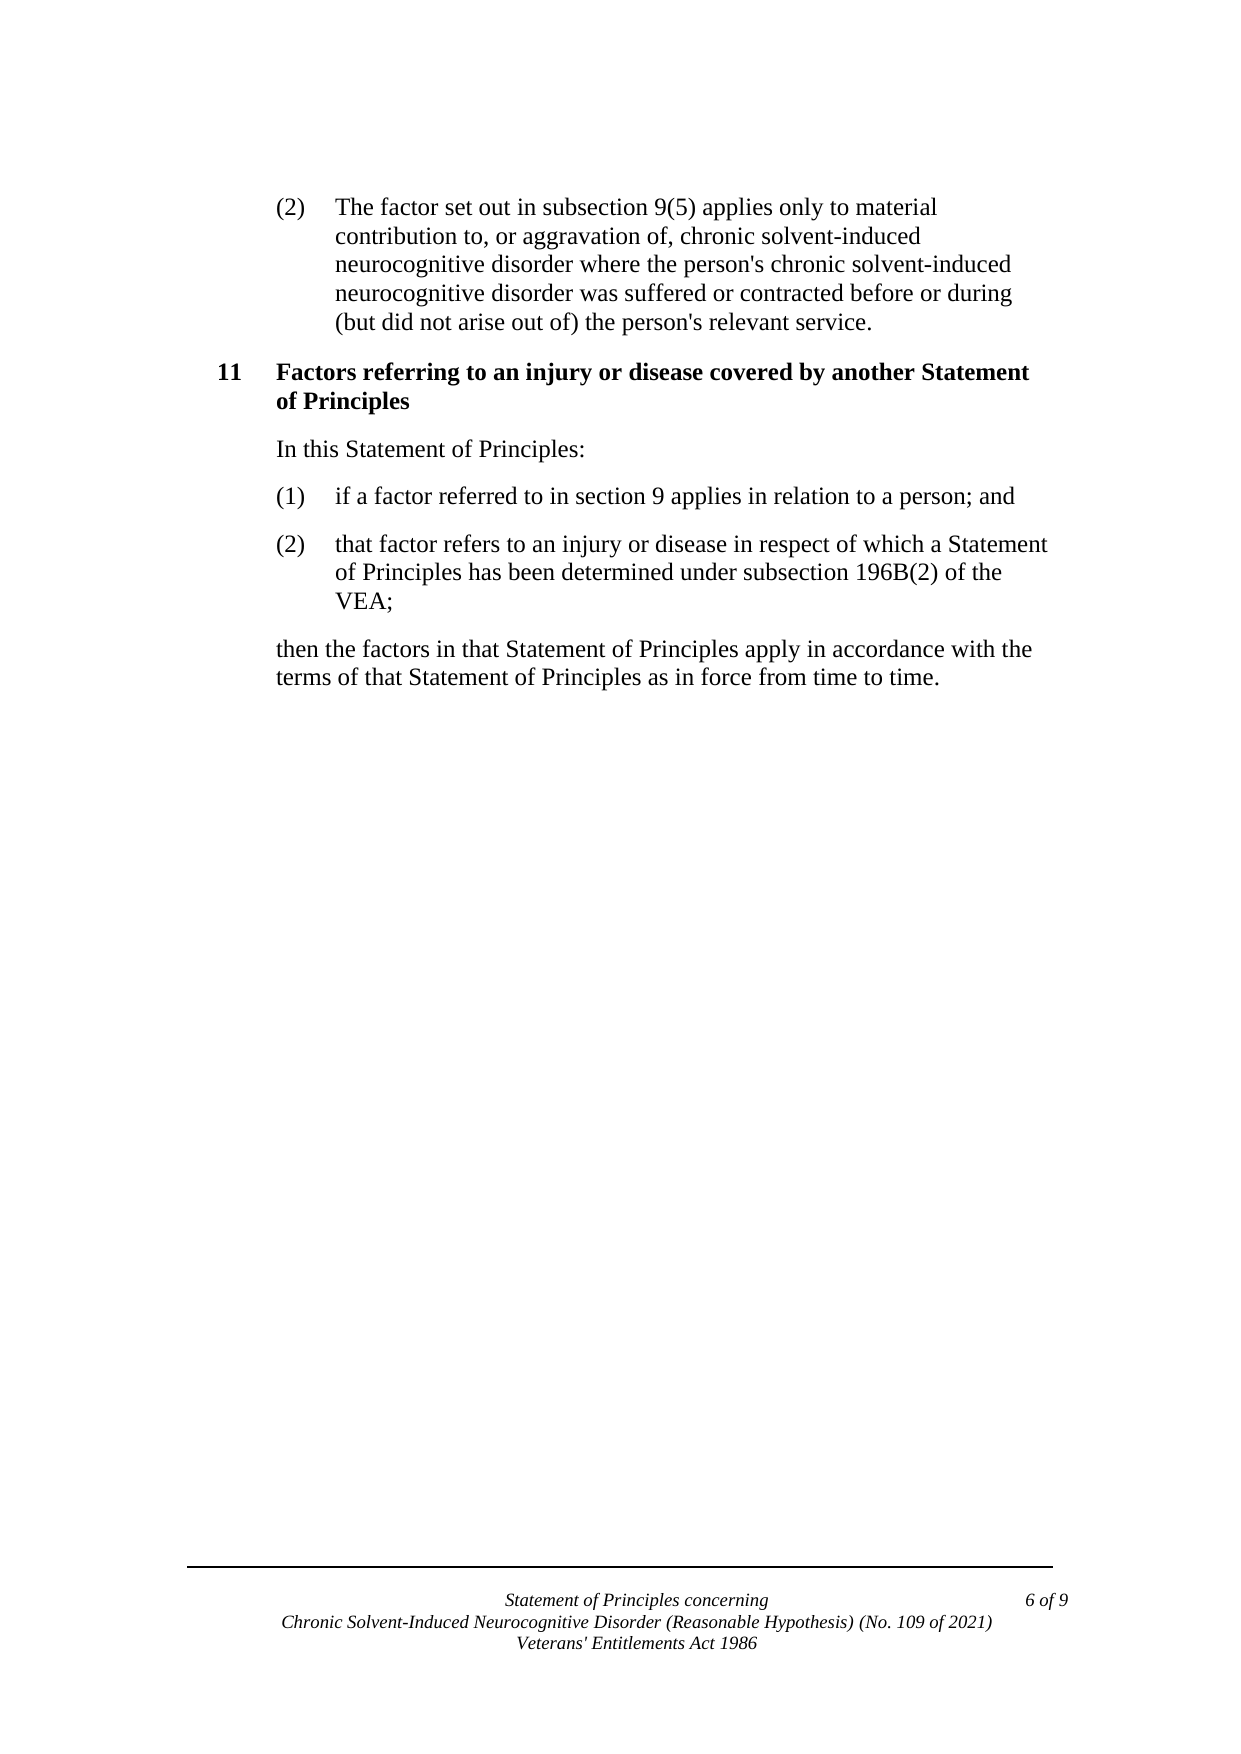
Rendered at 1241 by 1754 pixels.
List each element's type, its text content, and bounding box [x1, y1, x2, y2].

text then the factors in that Statement of Principles apply in accordance with the terms of that Statement of Principles as in force from time to time. [276, 634, 1053, 691]
text Factors referring to an injury or disease covered by another Statement of Principles [217, 357, 1053, 415]
text In this Statement of Principles: [276, 434, 1053, 462]
text that factor refers to an injury or disease in respect of which a Statement of Principles has been determined under subsection 196B(2) of the VEA; [276, 529, 1053, 615]
text if a factor referred to in section 9 applies in relation to a person; and [276, 481, 1053, 510]
text The factor set out in subsection 9(5) applies only to material contribution to, or aggravation of, chronic solvent-induced neurocognitive disorder where the person's chronic solvent-induced neurocognitive disorder was suffered or contracted before or during (but did not arise out of) the person's relevant service. [276, 192, 1053, 336]
